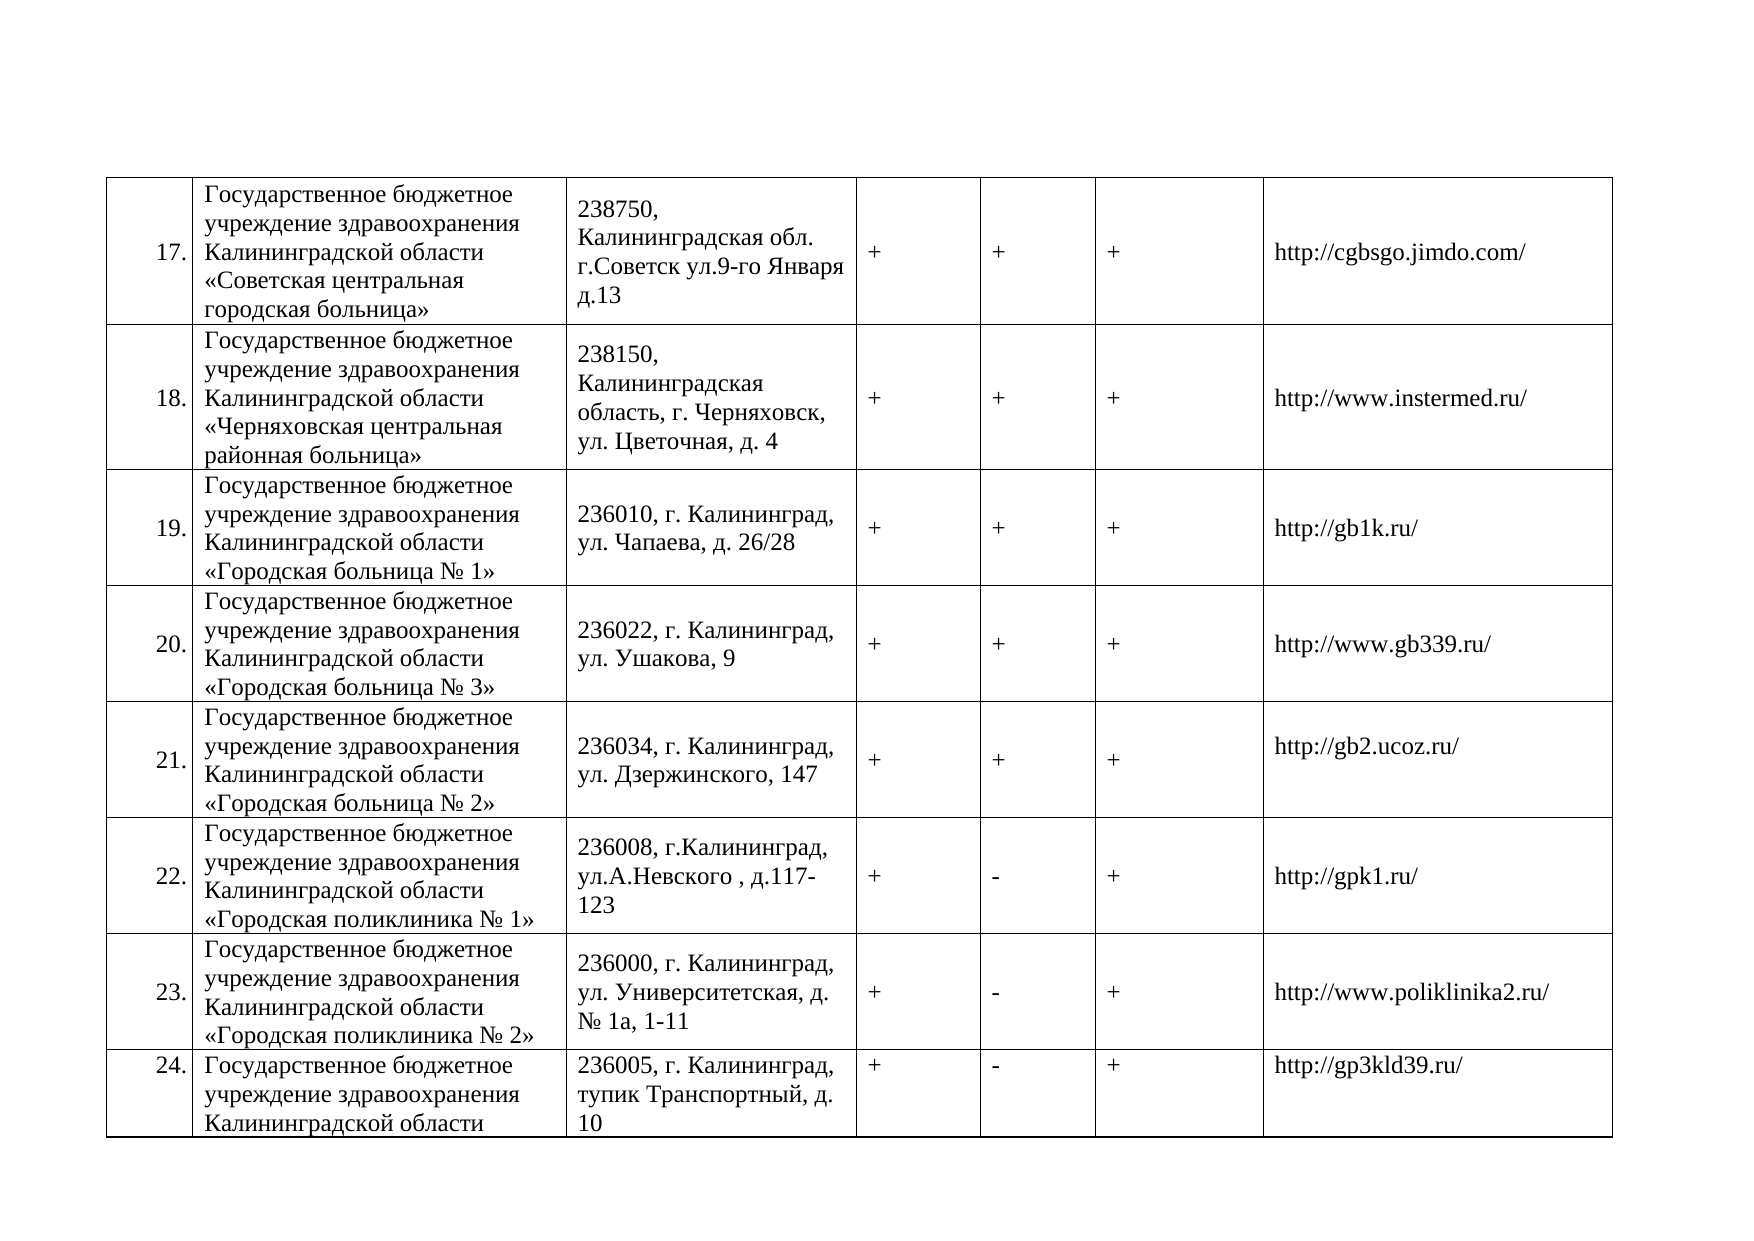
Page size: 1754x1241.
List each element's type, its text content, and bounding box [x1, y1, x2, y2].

table_cell Государственное бюджетное учреждение здравоохранения Калининградской области «Городская больница № 1» [193, 470, 566, 585]
table_cell + [857, 470, 980, 585]
table_cell + [857, 818, 980, 933]
table_cell + [1096, 470, 1263, 585]
table_cell [107, 470, 192, 585]
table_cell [567, 1050, 856, 1136]
table_cell + [981, 470, 1095, 585]
table_cell + [1096, 818, 1263, 933]
table_cell Государственное бюджетное учреждение здравоохранения Калининградской области «Советская центральная городская больница» [193, 178, 566, 324]
table_cell http://www.gb339.ru/ [1264, 586, 1612, 701]
table_cell [107, 818, 192, 933]
table_cell 236008, г.Калининград, ул.А.Невского , д.117-123 [567, 818, 856, 933]
table_cell + [857, 934, 980, 1049]
table_cell Государственное бюджетное учреждение здравоохранения Калининградской области «Городская больница № 3» [193, 586, 566, 701]
table_cell + [1096, 702, 1263, 817]
table_cell [107, 934, 192, 1049]
table_cell - [981, 1050, 1095, 1136]
table_cell http://gpk1.ru/ [1264, 818, 1612, 933]
table_cell + [1096, 934, 1263, 1049]
table_cell + [857, 325, 980, 469]
table_cell Государственное бюджетное учреждение здравоохранения Калининградской области «Городская поликлиника № 1» [193, 818, 566, 933]
table_cell + [857, 586, 980, 701]
table_cell + [857, 1050, 980, 1136]
table_cell http://gb1k.ru/ [1264, 470, 1612, 585]
table_cell + [1096, 586, 1263, 701]
table_cell + [1096, 1050, 1263, 1136]
table_cell Государственное бюджетное учреждение здравоохранения Калининградской области «Городская поликлиника № 2» [193, 934, 566, 1049]
table_cell + [857, 178, 980, 324]
table_cell + [981, 702, 1095, 817]
table_cell [107, 1050, 192, 1136]
table_cell 236010, г. Калининград, ул. Чапаева, д. 26/28 [567, 470, 856, 585]
table_cell - [981, 934, 1095, 1049]
table_cell Государственное бюджетное учреждение здравоохранения Калининградской области «Черняховская центральная районная больница» [193, 325, 566, 469]
table_cell + [1096, 178, 1263, 324]
table_cell Государственное бюджетное учреждение здравоохранения Калининградской области «Городская больница № 2» [193, 702, 566, 817]
table_cell http://cgbsgo.jimdo.com/ [1264, 178, 1612, 324]
table_cell + [1096, 325, 1263, 469]
table_cell - [981, 818, 1095, 933]
table_cell + [857, 702, 980, 817]
table_cell 236034, г. Калининград, ул. Дзержинского, 147 [567, 702, 856, 817]
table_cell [193, 1050, 566, 1136]
table_cell [107, 586, 192, 701]
table_cell + [981, 325, 1095, 469]
table_cell http://www.poliklinika2.ru/ [1264, 934, 1612, 1049]
table_cell [107, 178, 192, 324]
table_cell 238750, Калининградская обл. г.Советск ул.9-го Января д.13 [567, 178, 856, 324]
table_cell http://gp3kld39.ru/ [1264, 1050, 1612, 1136]
table_cell [107, 325, 192, 469]
table_cell [107, 702, 192, 817]
table_cell http://www.instermed.ru/ [1264, 325, 1612, 469]
table_cell 236000, г. Калининград, ул. Университетская, д. № 1а, 1-11 [567, 934, 856, 1049]
table_cell http://gb2.ucoz.ru/ [1264, 702, 1612, 817]
table_cell + [981, 586, 1095, 701]
table_cell + [981, 178, 1095, 324]
table_cell 238150, Калининградская область, г. Черняховск, ул. Цветочная, д. 4 [567, 325, 856, 469]
table_cell 236022, г. Калининград, ул. Ушакова, 9 [567, 586, 856, 701]
